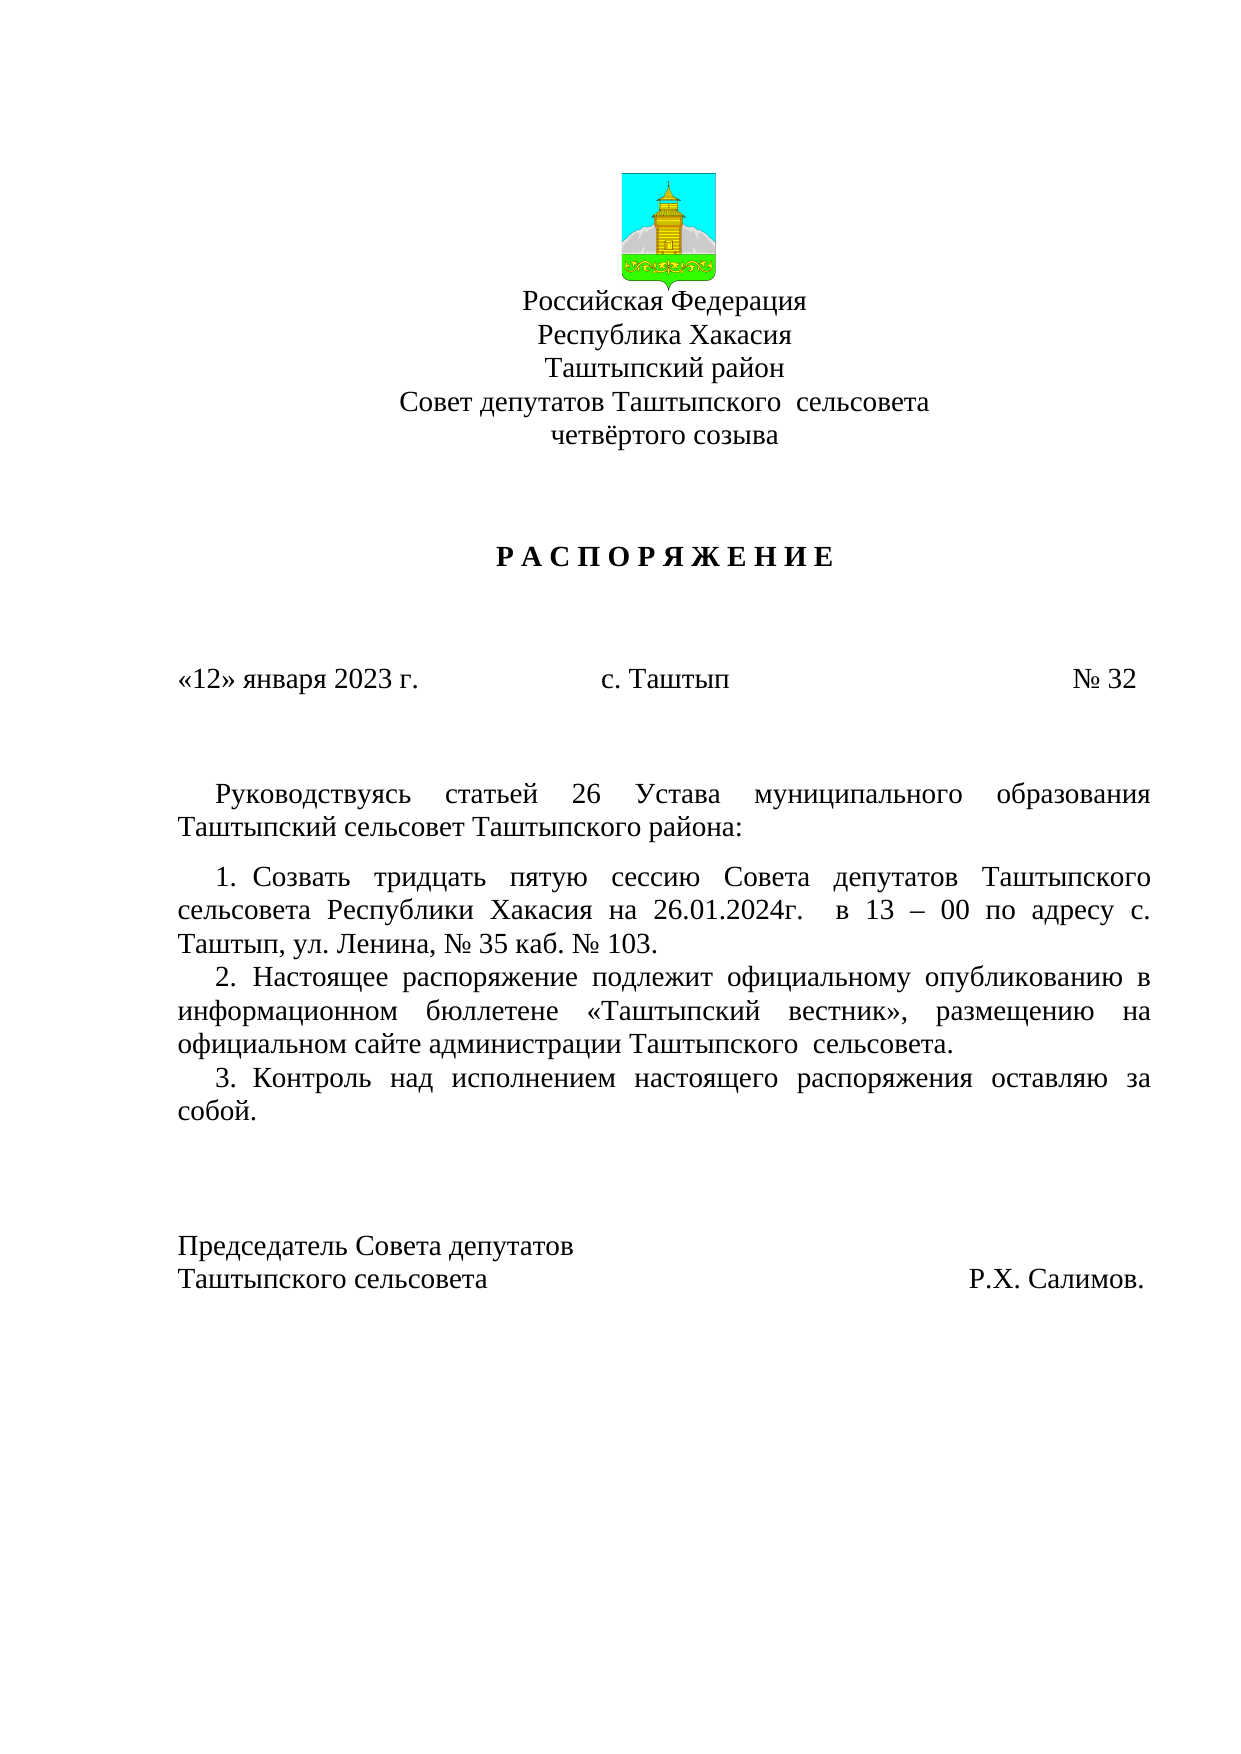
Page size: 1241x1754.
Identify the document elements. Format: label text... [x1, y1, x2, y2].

text Республика Хакасия [177, 317, 1152, 350]
text Р А С П О Р Я Ж Е Н И Е [177, 532, 1152, 573]
text Российская Федерация [177, 283, 1152, 317]
text «12» января 2023 г. с. Таштып № 32 [177, 654, 1152, 695]
list Настоящее распоряжение подлежит официальному опубликованию в информационном бюллетене «Таштыпский вестник», размещению на официальном сайте администрации Таштыпского сельсовета. [177, 959, 1152, 1060]
list Созвать тридцать пятую сессию Совета депутатов Таштыпского сельсовета Республики Хакасия на 26.01.2024г. в 13 – 00 по адресу с. Таштып, ул. Ленина, № 35 каб. № 103. [177, 859, 1152, 959]
text Таштыпский район [177, 350, 1152, 384]
text Таштыпского сельсовета Р.Х. Салимов. [177, 1261, 1152, 1295]
text Руководствуясь статьей 26 Устава муниципального образования Таштыпский сельсовет Таштыпского района: [177, 776, 1152, 843]
list Контроль над исполнением настоящего распоряжения оставляю за собой. [177, 1060, 1152, 1127]
text Совет депутатов Таштыпского сельсовета [177, 384, 1152, 417]
text четвёртого созыва [177, 417, 1152, 451]
picture [621, 173, 716, 291]
text Председатель Совета депутатов [177, 1228, 1152, 1261]
